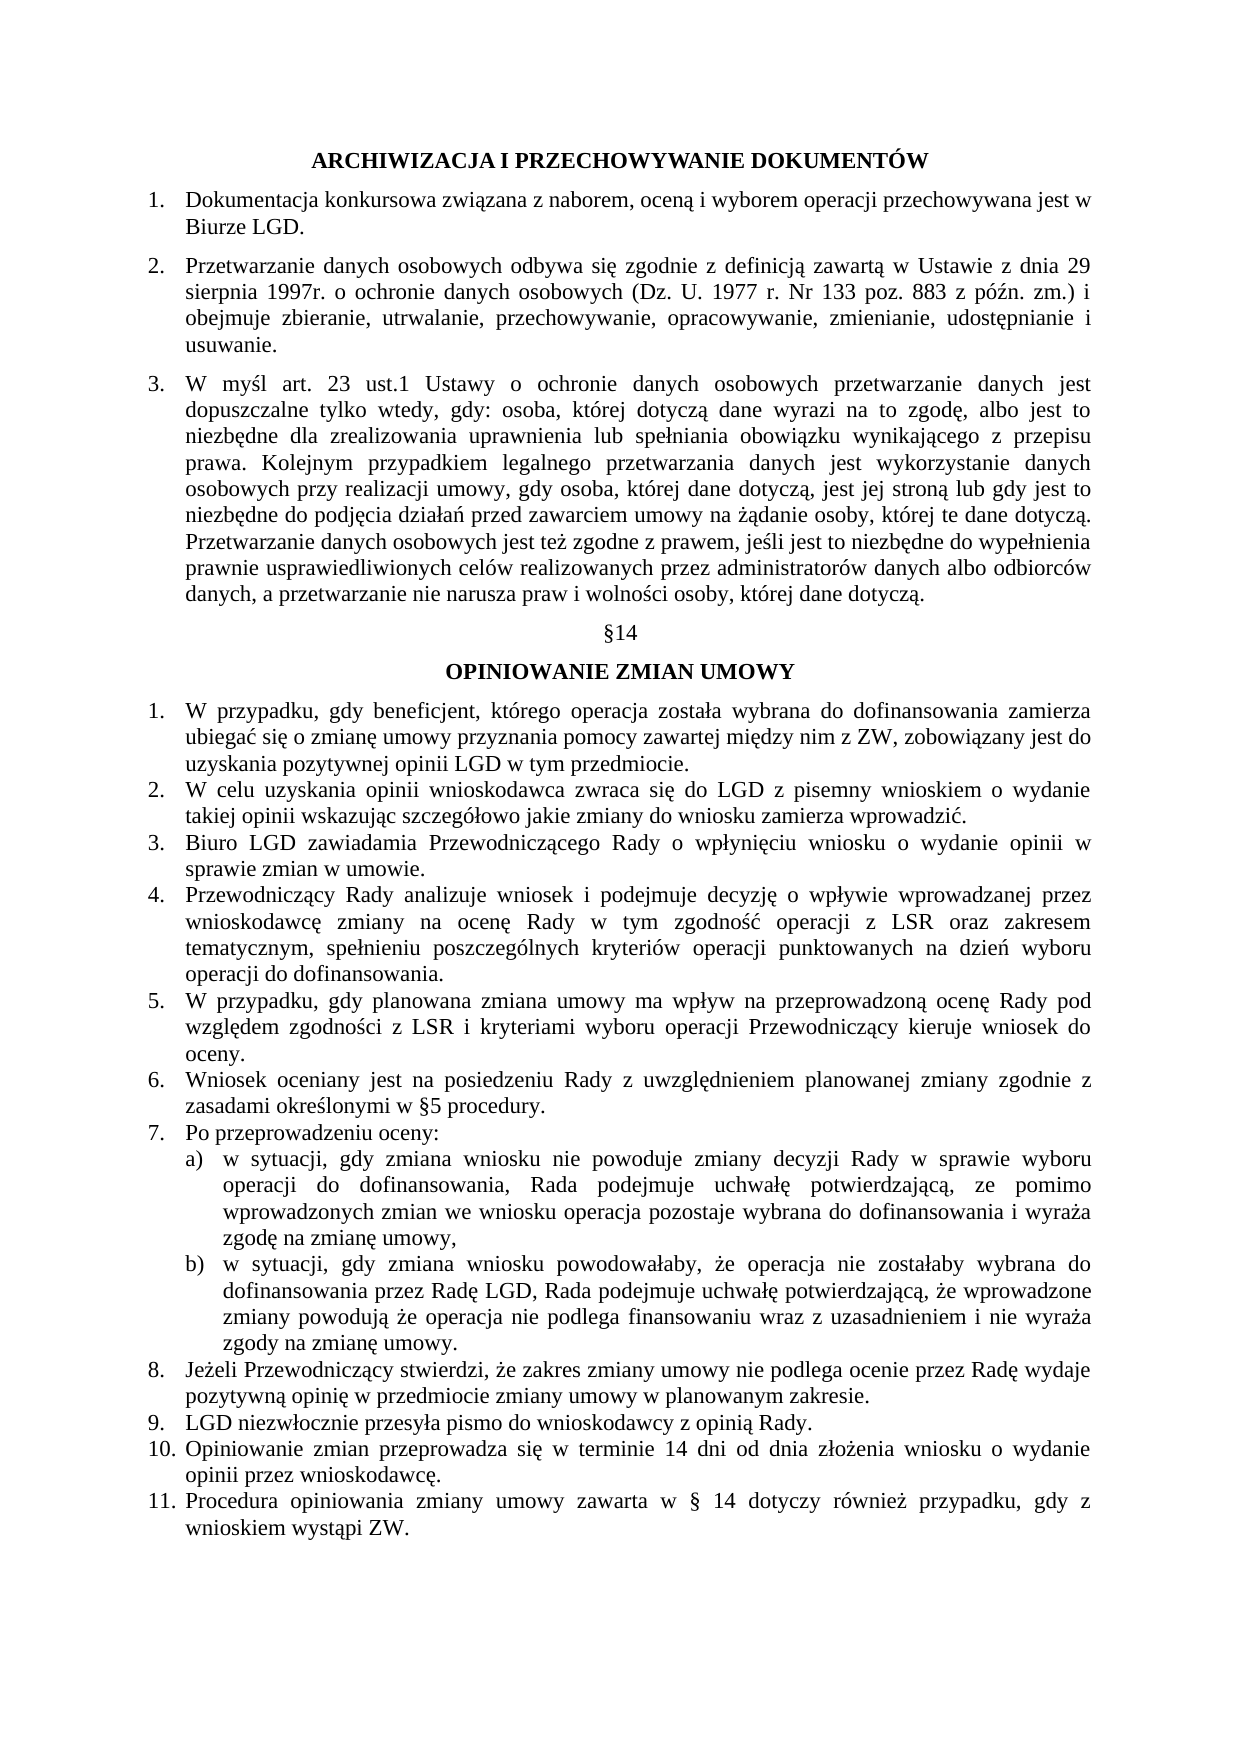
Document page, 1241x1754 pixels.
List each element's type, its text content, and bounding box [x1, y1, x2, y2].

list W przypadku, gdy planowana zmiana umowy ma wpływ na przeprowadzoną ocenę Rady pod względem zgodności z LSR i kryteriami wyboru operacji Przewodniczący kieruje wniosek do oceny. [148, 987, 1093, 1066]
list w sytuacji, gdy zmiana wniosku nie powoduje zmiany decyzji Rady w sprawie wyboru operacji do dofinansowania, Rada podejmuje uchwałę potwierdzającą, ze pomimo wprowadzonych zmian we wniosku operacja pozostaje wybrana do dofinansowania i wyraża zgodę na zmianę umowy, [185, 1145, 1093, 1250]
text OPINIOWANIE ZMIAN UMOWY [148, 658, 1093, 684]
subtitle Dokumentacja konkursowa związana z naborem, oceną i wyborem operacji przechowywana jest w Biurze LGD. [148, 186, 1093, 239]
list Biuro LGD zawiadamia Przewodniczącego Rady o wpłynięciu wniosku o wydanie opinii w sprawie zmian w umowie. [148, 829, 1093, 881]
list Procedura opiniowania zmiany umowy zawarta w § 14 dotyczy również przypadku, gdy z wnioskiem wystąpi ZW. [148, 1488, 1093, 1540]
subtitle W myśl art. 23 ust.1 Ustawy o ochronie danych osobowych przetwarzanie danych jest dopuszczalne tylko wtedy, gdy: osoba, której dotyczą dane wyrazi na to zgodę, albo jest to niezbędne dla zrealizowania uprawnienia lub spełniania obowiązku wynikającego z przepisu prawa. Kolejnym przypadkiem legalnego przetwarzania danych jest wykorzystanie danych osobowych przy realizacji umowy, gdy osoba, której dane dotyczą, jest jej stroną lub gdy jest to niezbędne do podjęcia działań przed zawarciem umowy na żądanie osoby, której te dane dotyczą. Przetwarzanie danych osobowych jest też zgodne z prawem, jeśli jest to niezbędne do wypełnienia prawnie usprawiedliwionych celów realizowanych przez administratorów danych albo odbiorców danych, a przetwarzanie nie narusza praw i wolności osoby, której dane dotyczą. [148, 369, 1093, 607]
list Po przeprowadzeniu oceny: [148, 1119, 1093, 1145]
list Jeżeli Przewodniczący stwierdzi, że zakres zmiany umowy nie podlega ocenie przez Radę wydaje pozytywną opinię w przedmiocie zmiany umowy w planowanym zakresie. [148, 1356, 1093, 1408]
subtitle ARCHIWIZACJA I PRZECHOWYWANIE DOKUMENTÓW [148, 148, 1093, 174]
list LGD niezwłocznie przesyła pismo do wnioskodawcy z opinią Rady. [148, 1408, 1093, 1435]
list Wniosek oceniany jest na posiedzeniu Rady z uwzględnieniem planowanej zmiany zgodnie z zasadami określonymi w §5 procedury. [148, 1066, 1093, 1119]
list w sytuacji, gdy zmiana wniosku powodowałaby, że operacja nie zostałaby wybrana do dofinansowania przez Radę LGD, Rada podejmuje uchwałę potwierdzającą, że wprowadzone zmiany powodują że operacja nie podlega finansowaniu wraz z uzasadnieniem i nie wyraża zgody na zmianę umowy. [185, 1250, 1093, 1356]
list W celu uzyskania opinii wnioskodawca zwraca się do LGD z pisemny wnioskiem o wydanie takiej opinii wskazując szczegółowo jakie zmiany do wniosku zamierza wprowadzić. [148, 776, 1093, 829]
list Przewodniczący Rady analizuje wniosek i podejmuje decyzję o wpływie wprowadzanej przez wnioskodawcę zmiany na ocenę Rady w tym zgodność operacji z LSR oraz zakresem tematycznym, spełnieniu poszczególnych kryteriów operacji punktowanych na dzień wyboru operacji do dofinansowania. [148, 881, 1093, 987]
list W przypadku, gdy beneficjent, którego operacja została wybrana do dofinansowania zamierza ubiegać się o zmianę umowy przyznania pomocy zawartej między nim z ZW, zobowiązany jest do uzyskania pozytywnej opinii LGD w tym przedmiocie. [148, 697, 1093, 776]
text §14 [148, 619, 1093, 646]
list Opiniowanie zmian przeprowadza się w terminie 14 dni od dnia złożenia wniosku o wydanie opinii przez wnioskodawcę. [148, 1435, 1093, 1488]
subtitle Przetwarzanie danych osobowych odbywa się zgodnie z definicją zawartą w Ustawie z dnia 29 sierpnia 1997r. o ochronie danych osobowych (Dz. U. 1977 r. Nr 133 poz. 883 z późn. zm.) i obejmuje zbieranie, utrwalanie, przechowywanie, opracowywanie, zmienianie, udostępnianie i usuwanie. [148, 252, 1093, 357]
